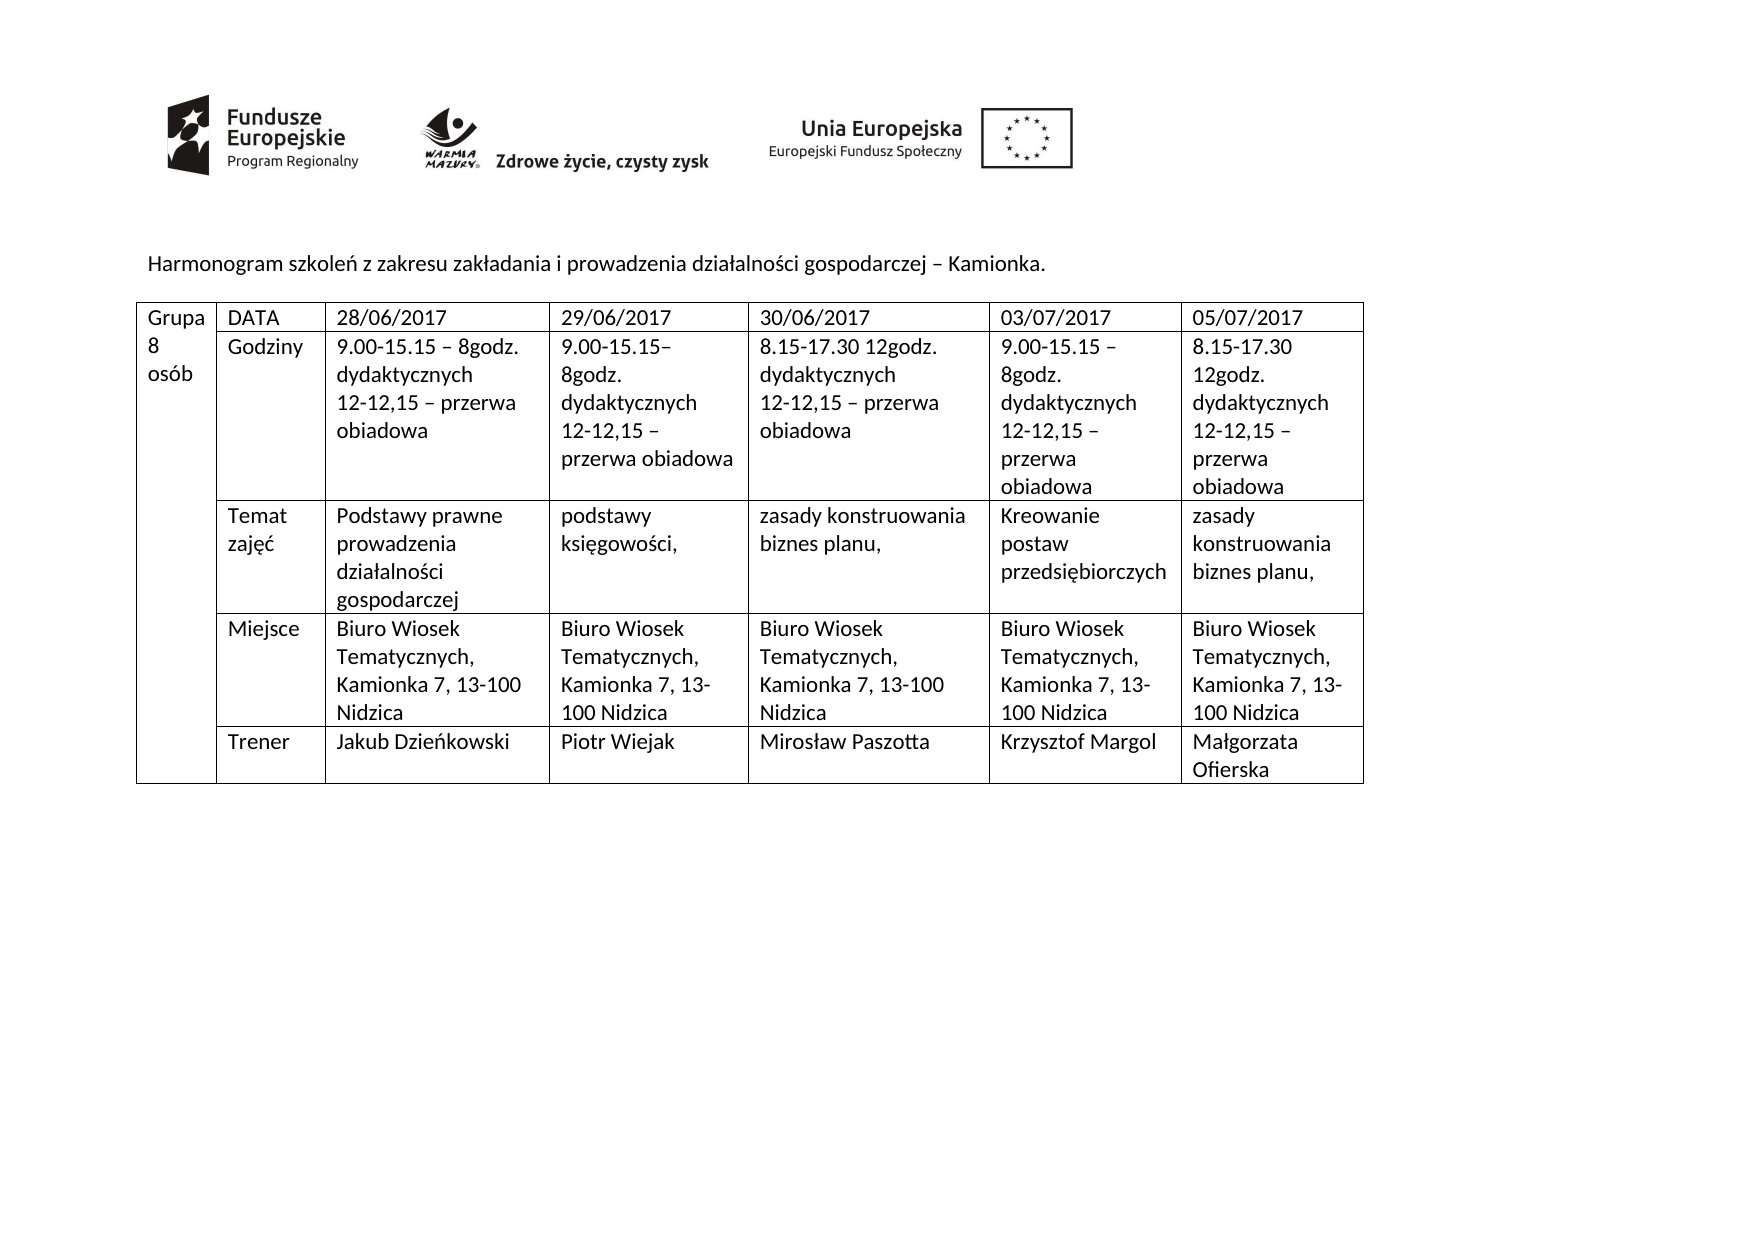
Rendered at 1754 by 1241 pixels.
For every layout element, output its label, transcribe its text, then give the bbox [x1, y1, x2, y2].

table_header 30/06/2017 [749, 303, 989, 331]
table_header DATA [217, 303, 325, 331]
table_cell Podstawy prawne prowadzenia działalności gospodarczej [326, 501, 549, 613]
table_cell 9.00-15.15– 8godz. dydaktycznych 12-12,15 – przerwa obiadowa [550, 332, 748, 500]
table_cell zasady konstruowania biznes planu, [749, 501, 989, 613]
table_cell 9.00-15.15 – 8godz. dydaktycznych 12-12,15 – przerwa obiadowa [326, 332, 549, 500]
table_cell Małgorzata Ofierska [1182, 727, 1363, 783]
table_cell Piotr Wiejak [550, 727, 748, 783]
table_cell 9.00-15.15 – 8godz. dydaktycznych 12-12,15 – przerwa obiadowa [990, 332, 1181, 500]
table_header Grupa 8 osób [137, 303, 216, 783]
table_header 28/06/2017 [326, 303, 549, 331]
table_cell Biuro Wiosek Tematycznych, Kamionka 7, 13-100 Nidzica [326, 614, 549, 726]
table_cell Temat zajęć [217, 501, 325, 613]
table_cell Kreowanie postaw przedsiębiorczych [990, 501, 1181, 613]
table_cell 8.15-17.30 12godz. dydaktycznych 12-12,15 – przerwa obiadowa [749, 332, 989, 500]
picture [147, 73, 1093, 196]
table_cell Jakub Dzieńkowski [326, 727, 549, 783]
table_cell Miejsce [217, 614, 325, 726]
table_cell 8.15-17.30 12godz. dydaktycznych 12-12,15 – przerwa obiadowa [1182, 332, 1363, 500]
table_cell Mirosław Paszotta [749, 727, 989, 783]
table_cell zasady konstruowania biznes planu, [1182, 501, 1363, 613]
table_cell Trener [217, 727, 325, 783]
table_cell Biuro Wiosek Tematycznych, Kamionka 7, 13-100 Nidzica [990, 614, 1181, 726]
table_cell Godziny [217, 332, 325, 500]
table_cell Biuro Wiosek Tematycznych, Kamionka 7, 13-100 Nidzica [749, 614, 989, 726]
table_cell Krzysztof Margol [990, 727, 1181, 783]
table_cell Biuro Wiosek Tematycznych, Kamionka 7, 13-100 Nidzica [1182, 614, 1363, 726]
table_cell podstawy księgowości, [550, 501, 748, 613]
table_cell Biuro Wiosek Tematycznych, Kamionka 7, 13-100 Nidzica [550, 614, 748, 726]
table_header 03/07/2017 [990, 303, 1181, 331]
table_header 29/06/2017 [550, 303, 748, 331]
text Harmonogram szkoleń z zakresu zakładania i prowadzenia działalności gospodarczej – Kamionka. [148, 249, 1606, 277]
table_header 05/07/2017 [1182, 303, 1363, 331]
